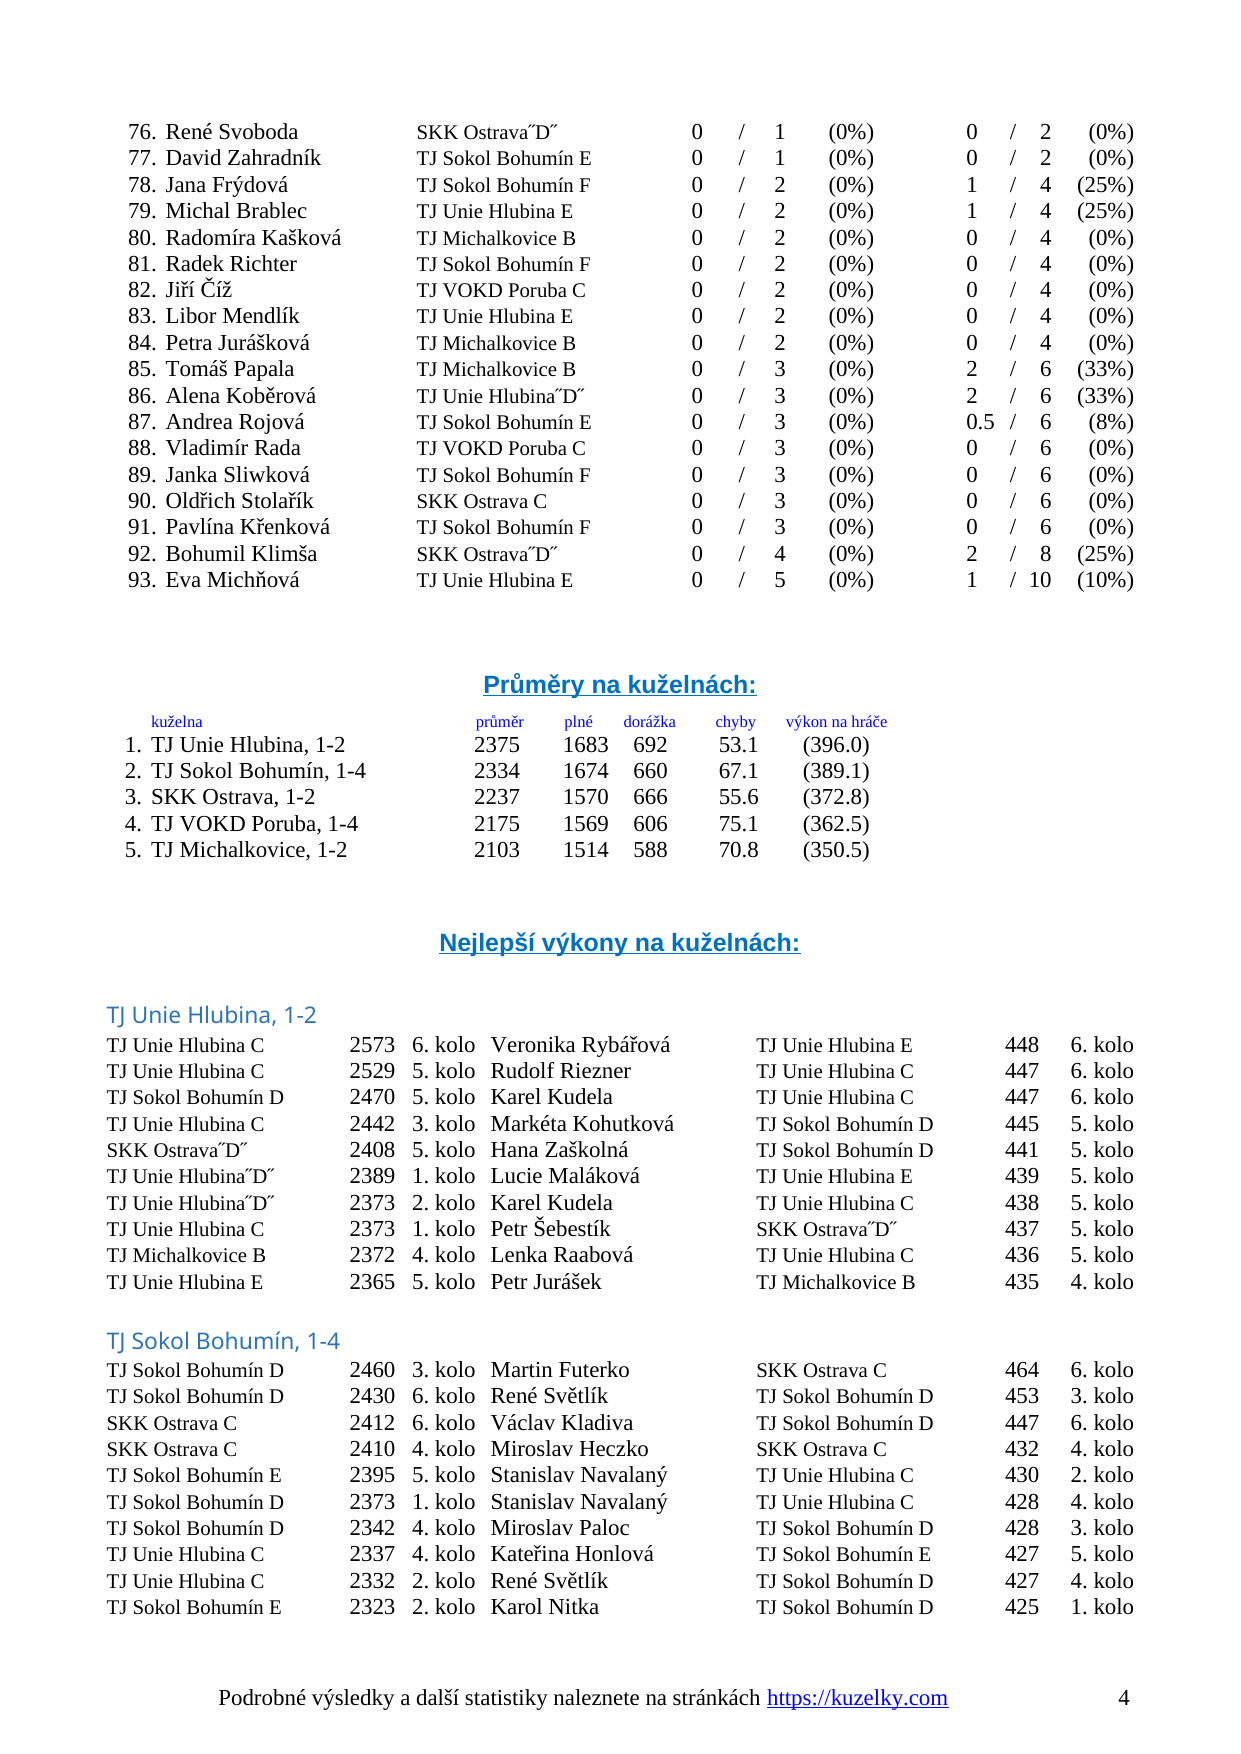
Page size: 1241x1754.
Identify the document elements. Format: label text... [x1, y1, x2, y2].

text 85. Tomáš Papala TJ Michalkovice B 0 / 3 (0%) 2 / 6 (33%) [106, 355, 1134, 382]
text 79. Michal Brablec TJ Unie Hlubina E 0 / 2 (0%) 1 / 4 (25%) [106, 197, 1134, 223]
text TJ Sokol Bohumín D 2460 3. kolo Martin Futerko SKK Ostrava C 464 6. kolo [106, 1356, 1134, 1382]
text 80. Radomíra Kašková TJ Michalkovice B 0 / 2 (0%) 0 / 4 (0%) [106, 223, 1134, 250]
text 5. TJ Michalkovice, 1-2 2103 1514 588 70.8 (350.5) [106, 836, 1134, 862]
text TJ Unie Hlubina C 2332 2. kolo René Světlík TJ Sokol Bohumín D 427 4. kolo [106, 1567, 1134, 1593]
text TJ Unie Hlubina C 2337 4. kolo Kateřina Honlová TJ Sokol Bohumín E 427 5. kolo [106, 1540, 1134, 1567]
text Průměry na kuželnách: [94, 670, 1145, 699]
text TJ Unie Hlubina˝D˝ 2373 2. kolo Karel Kudela TJ Unie Hlubina C 438 5. kolo [106, 1189, 1134, 1215]
text 84. Petra Jurášková TJ Michalkovice B 0 / 2 (0%) 0 / 4 (0%) [106, 329, 1134, 355]
text 90. Oldřich Stolařík SKK Ostrava C 0 / 3 (0%) 0 / 6 (0%) [106, 487, 1134, 513]
text 78. Jana Frýdová TJ Sokol Bohumín F 0 / 2 (0%) 1 / 4 (25%) [106, 171, 1134, 197]
text 3. SKK Ostrava, 1-2 2237 1570 666 55.6 (372.8) [106, 783, 1134, 810]
text SKK Ostrava C 2412 6. kolo Václav Kladiva TJ Sokol Bohumín D 447 6. kolo [106, 1409, 1134, 1435]
text 81. Radek Richter TJ Sokol Bohumín F 0 / 2 (0%) 0 / 4 (0%) [106, 250, 1134, 276]
text TJ Sokol Bohumín E 2395 5. kolo Stanislav Navalaný TJ Unie Hlubina C 430 2. kolo [106, 1461, 1134, 1488]
text TJ Unie Hlubina C 2442 3. kolo Markéta Kohutková TJ Sokol Bohumín D 445 5. kolo [106, 1110, 1134, 1136]
text TJ Sokol Bohumín D 2430 6. kolo René Světlík TJ Sokol Bohumín D 453 3. kolo [106, 1382, 1134, 1409]
text 2. TJ Sokol Bohumín, 1-4 2334 1674 660 67.1 (389.1) [106, 757, 1134, 783]
text 83. Libor Mendlík TJ Unie Hlubina E 0 / 2 (0%) 0 / 4 (0%) [106, 303, 1134, 329]
text 88. Vladimír Rada TJ VOKD Poruba C 0 / 3 (0%) 0 / 6 (0%) [106, 434, 1134, 461]
text 92. Bohumil Klimša SKK Ostrava˝D˝ 0 / 4 (0%) 2 / 8 (25%) [106, 540, 1134, 566]
text 82. Jiří Číž TJ VOKD Poruba C 0 / 2 (0%) 0 / 4 (0%) [106, 276, 1134, 303]
text 4. TJ VOKD Poruba, 1-4 2175 1569 606 75.1 (362.5) [106, 810, 1134, 836]
text TJ Sokol Bohumín D 2373 1. kolo Stanislav Navalaný TJ Unie Hlubina C 428 4. kolo [106, 1488, 1134, 1514]
text 77. David Zahradník TJ Sokol Bohumín E 0 / 1 (0%) 0 / 2 (0%) [106, 144, 1134, 171]
text TJ Unie Hlubina C 2529 5. kolo Rudolf Riezner TJ Unie Hlubina C 447 6. kolo [106, 1057, 1134, 1083]
text Nejlepší výkony na kuželnách: [94, 928, 1145, 956]
subtitle TJ Sokol Bohumín, 1-4 [106, 1325, 1134, 1356]
text 91. Pavlína Křenková TJ Sokol Bohumín F 0 / 3 (0%) 0 / 6 (0%) [106, 513, 1134, 540]
text TJ Unie Hlubina C 2373 1. kolo Petr Šebestík SKK Ostrava˝D˝ 437 5. kolo [106, 1215, 1134, 1241]
subtitle TJ Unie Hlubina, 1-2 [106, 999, 1134, 1031]
text SKK Ostrava C 2410 4. kolo Miroslav Heczko SKK Ostrava C 432 4. kolo [106, 1435, 1134, 1461]
text TJ Sokol Bohumín E 2323 2. kolo Karol Nitka TJ Sokol Bohumín D 425 1. kolo [106, 1593, 1134, 1619]
text TJ Unie Hlubina˝D˝ 2389 1. kolo Lucie Maláková TJ Unie Hlubina E 439 5. kolo [106, 1162, 1134, 1189]
text TJ Unie Hlubina E 2365 5. kolo Petr Jurášek TJ Michalkovice B 435 4. kolo [106, 1268, 1134, 1294]
text 1. TJ Unie Hlubina, 1-2 2375 1683 692 53.1 (396.0) [106, 731, 1134, 757]
text kuželna průměr plné dorážka chyby výkon na hráče [106, 711, 1134, 731]
text 76. René Svoboda SKK Ostrava˝D˝ 0 / 1 (0%) 0 / 2 (0%) [106, 118, 1134, 144]
text SKK Ostrava˝D˝ 2408 5. kolo Hana Zaškolná TJ Sokol Bohumín D 441 5. kolo [106, 1136, 1134, 1162]
text TJ Sokol Bohumín D 2470 5. kolo Karel Kudela TJ Unie Hlubina C 447 6. kolo [106, 1083, 1134, 1110]
text TJ Michalkovice B 2372 4. kolo Lenka Raabová TJ Unie Hlubina C 436 5. kolo [106, 1241, 1134, 1268]
text 93. Eva Michňová TJ Unie Hlubina E 0 / 5 (0%) 1 / 10 (10%) [106, 566, 1134, 592]
text TJ Unie Hlubina C 2573 6. kolo Veronika Rybářová TJ Unie Hlubina E 448 6. kolo [106, 1031, 1134, 1057]
text 89. Janka Sliwková TJ Sokol Bohumín F 0 / 3 (0%) 0 / 6 (0%) [106, 461, 1134, 487]
text 87. Andrea Rojová TJ Sokol Bohumín E 0 / 3 (0%) 0.5 / 6 (8%) [106, 408, 1134, 434]
text TJ Sokol Bohumín D 2342 4. kolo Miroslav Paloc TJ Sokol Bohumín D 428 3. kolo [106, 1514, 1134, 1540]
text 86. Alena Koběrová TJ Unie Hlubina˝D˝ 0 / 3 (0%) 2 / 6 (33%) [106, 382, 1134, 408]
